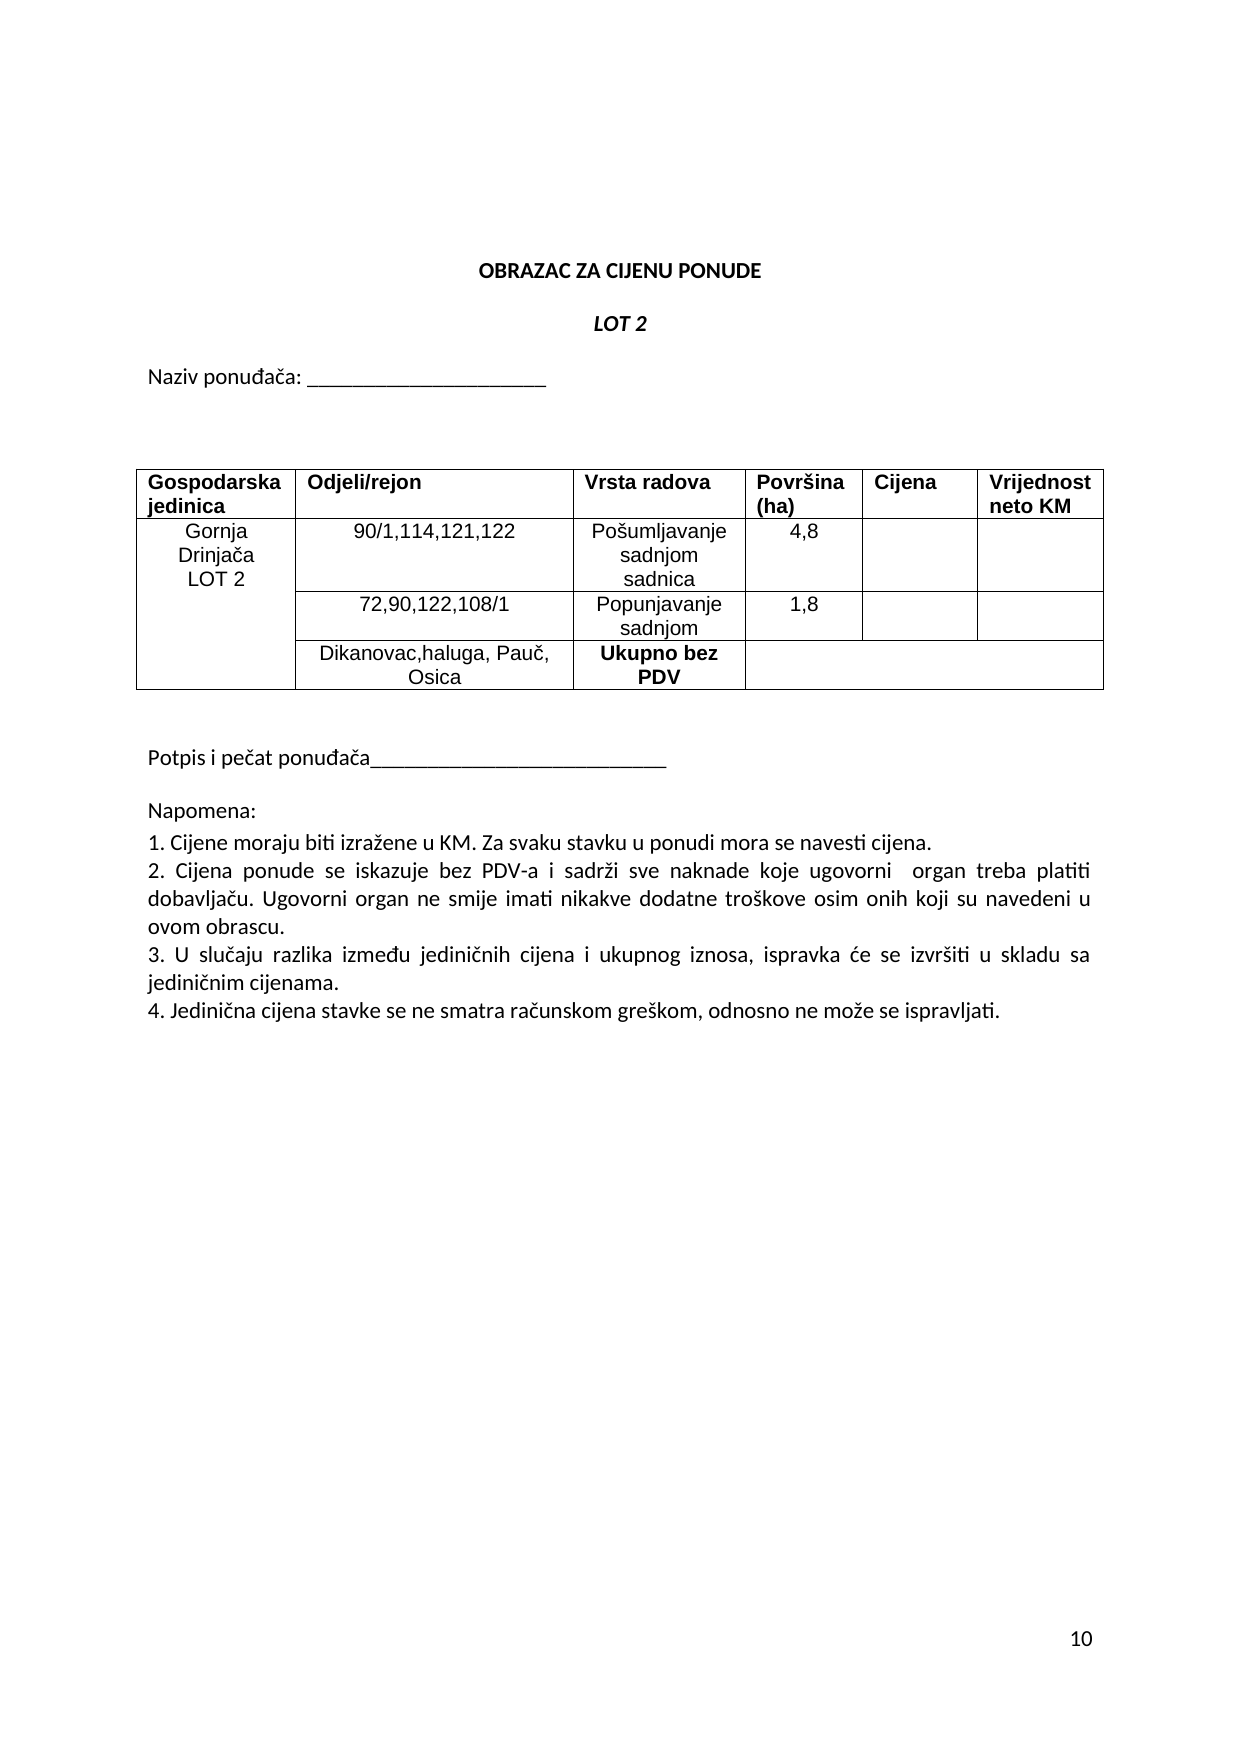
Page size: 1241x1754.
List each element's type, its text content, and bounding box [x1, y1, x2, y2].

table_header Odjeli/rejon [296, 470, 573, 518]
list 4. Jedinična cijena stavke se ne smatra računskom greškom, odnosno ne može se ispravljati. [148, 996, 1092, 1024]
list 2. Cijena ponude se iskazuje bez PDV-a i sadrži sve naknade koje ugovorni organ treba platiti dobavljaču. Ugovorni organ ne smije imati nikakve dodatne troškove osim onih koji su navedeni u ovom obrascu. [148, 856, 1092, 940]
table_cell Pošumljavanje sadnjom sadnica [574, 519, 745, 591]
table_cell [978, 592, 1103, 640]
table_cell 1,8 [746, 592, 862, 640]
table_cell [863, 519, 977, 591]
table_header Površina (ha) [746, 470, 862, 518]
list 1. Cijene moraju biti izražene u KM. Za svaku stavku u ponudi mora se navesti cijena. [148, 828, 1092, 856]
table_cell 72,90,122,108/1 [296, 592, 573, 640]
table_cell 4,8 [746, 519, 862, 591]
table_cell Popunjavanje sadnjom [574, 592, 745, 640]
table_cell Gornja Drinjača LOT 2 [137, 519, 295, 689]
table_header Cijena [863, 470, 977, 518]
table_cell Ukupno bez PDV [574, 641, 745, 689]
text OBRAZAC ZA CIJENU PONUDE [148, 256, 1092, 284]
table_cell [978, 519, 1103, 591]
text Potpis i pečat ponuđača__________________________ [148, 743, 1092, 771]
list 3. U slučaju razlika između jediničnih cijena i ukupnog iznosa, ispravka će se izvršiti u skladu sa jediničnim cijenama. [148, 940, 1092, 996]
table_header Gospodarska jedinica [137, 470, 295, 518]
table_cell Dikanovac,haluga, Pauč, Osica [296, 641, 573, 689]
table_header Vrijednost neto KM [978, 470, 1103, 518]
table_cell 90/1,114,121,122 [296, 519, 573, 591]
text Napomena: [148, 796, 891, 824]
table_cell [746, 641, 1103, 689]
text Naziv ponuđača: _____________________ [148, 362, 1092, 391]
text LOT 2 [148, 309, 1092, 337]
table_header Vrsta radova [574, 470, 745, 518]
table_cell [863, 592, 977, 640]
